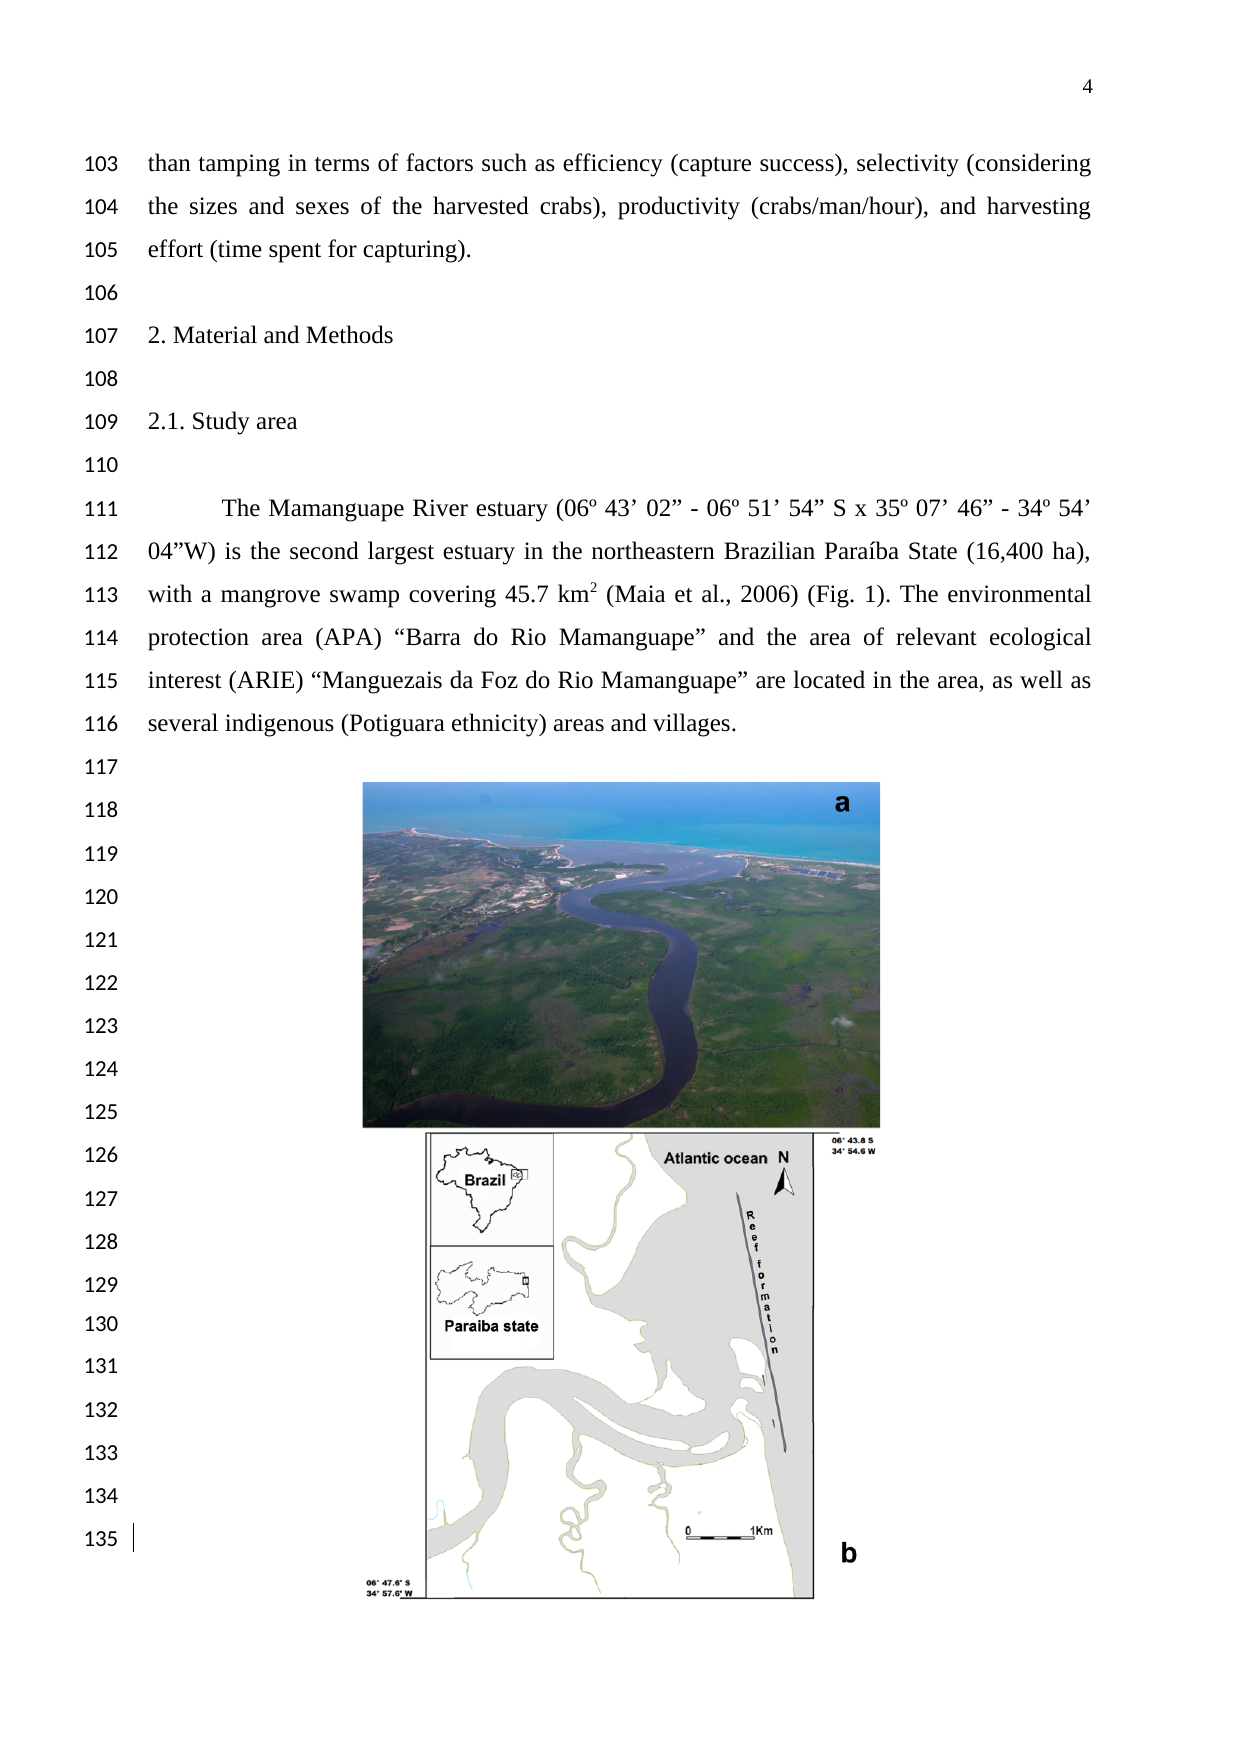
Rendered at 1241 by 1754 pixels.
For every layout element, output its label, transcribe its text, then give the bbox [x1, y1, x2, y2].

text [148, 148, 1092, 263]
text 2.1. Study area [148, 406, 1092, 435]
text The Mamanguape River estuary (06º 43’ 02” - 06º 51’ 54” S x 35º 07’ 46” - 34º 54’ 04”W) is the second largest estuary in the northeastern Brazilian Paraíba State (16,400 ha), with a mangrove swamp covering 45.7 km2 (Maia et al., 2006) (Fig. 1). The environmental protection area (APA) “Barra do Rio Mamanguape” and the area of relevant ecological interest (ARIE) “Manguezais da Foz do Rio Mamanguape” are located in the area, as well as several indigenous (Potiguara ethnicity) areas and villages. [148, 493, 1092, 737]
picture [362, 782, 880, 1606]
text 2. Material and Methods [148, 320, 1092, 349]
